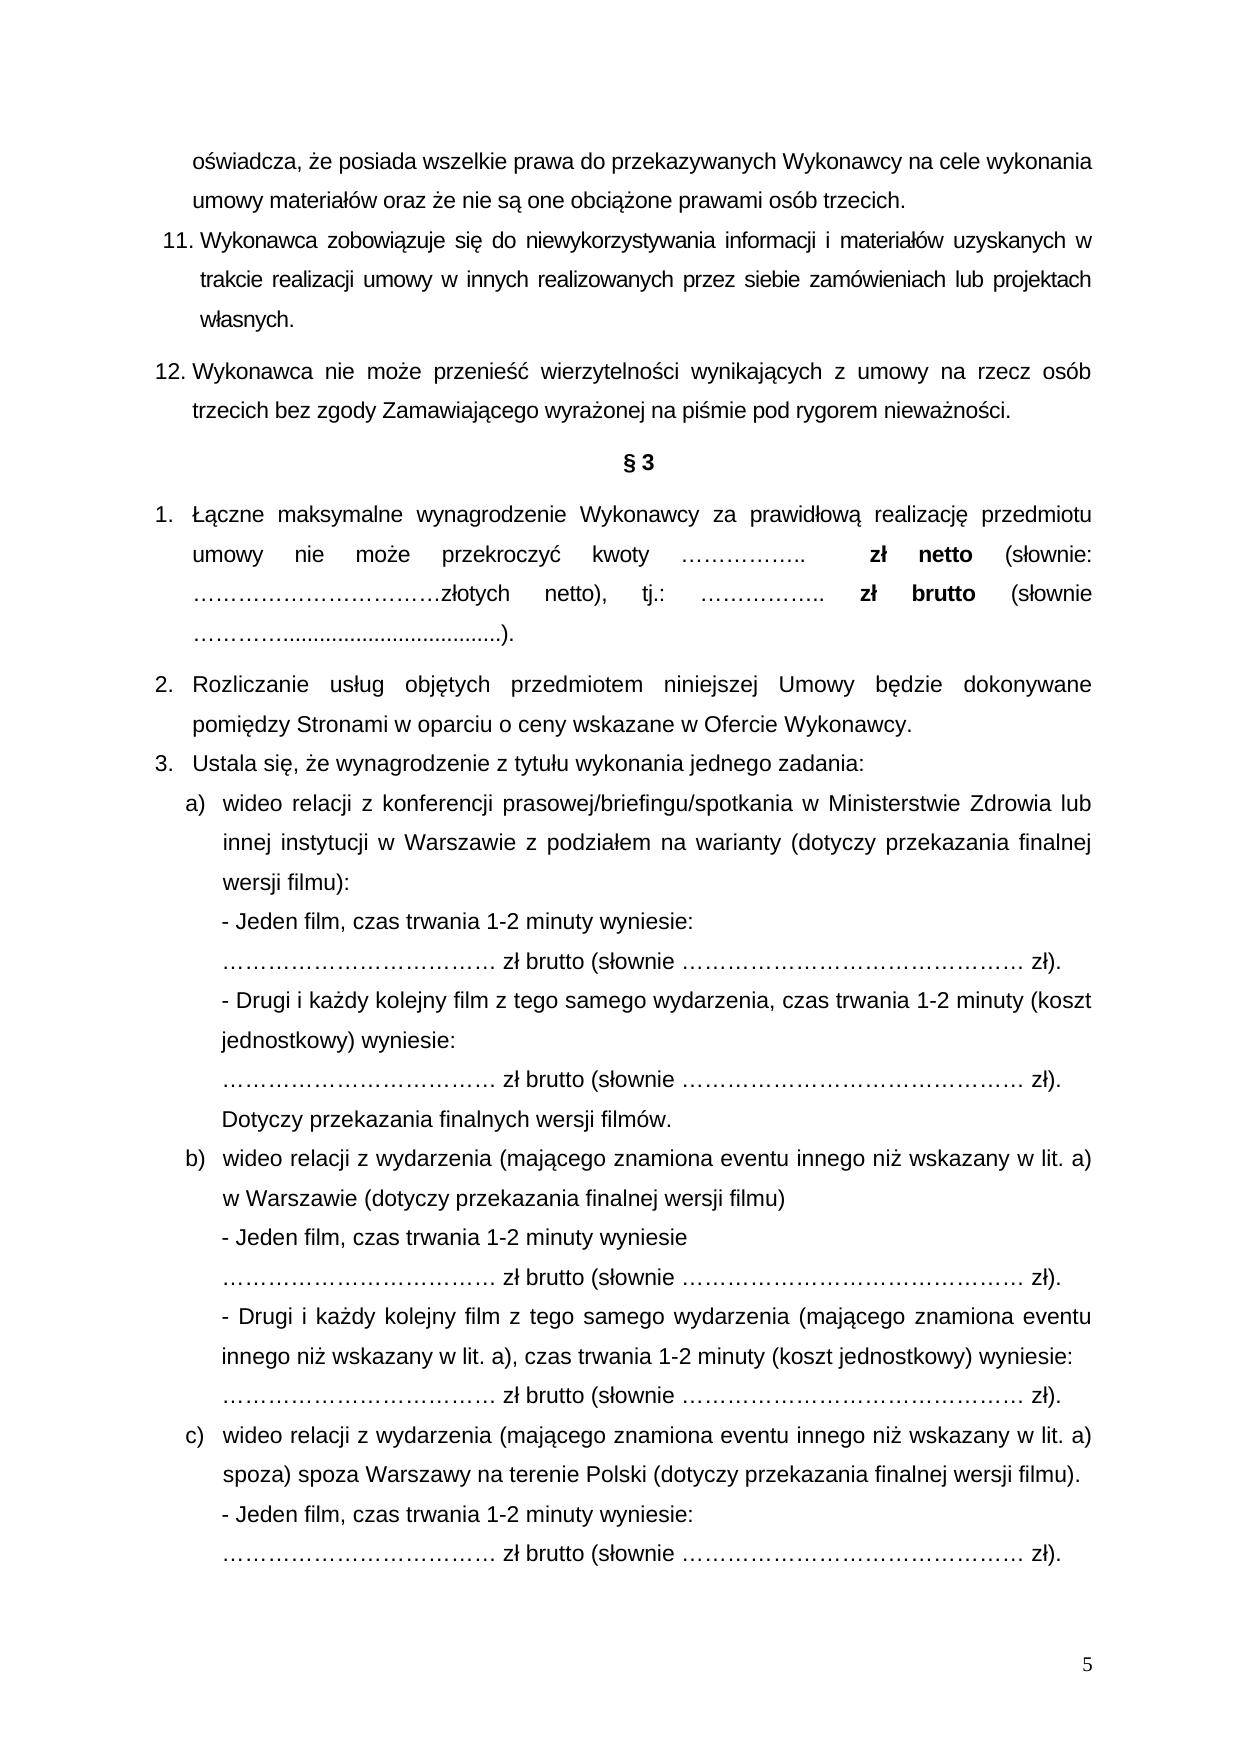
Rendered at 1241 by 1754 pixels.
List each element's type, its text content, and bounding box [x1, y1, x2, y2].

list Rozliczanie usług objętych przedmiotem niniejszej Umowy będzie dokonywane pomiędzy Stronami w oparciu o ceny wskazane w Ofercie Wykonawcy. [154, 671, 1092, 737]
list wideo relacji z konferencji prasowej/briefingu/spotkania w Ministerstwie Zdrowia lub innej instytucji w Warszawie z podziałem na warianty (dotyczy przekazania finalnej wersji filmu): [185, 790, 1092, 895]
list Wykonawca nie może przenieść wierzytelności wynikających z umowy na rzecz osób trzecich bez zgody Zamawiającego wyrażonej na piśmie pod rygorem nieważności. [154, 358, 1092, 423]
text ……………………………… zł brutto (słownie ……………………………………… zł). [148, 1066, 1092, 1093]
text - Drugi i każdy kolejny film z tego samego wydarzenia (mającego znamiona eventu innego niż wskazany w lit. a), czas trwania 1-2 minuty (koszt jednostkowy) wyniesie: [221, 1303, 1092, 1369]
list wideo relacji z wydarzenia (mającego znamiona eventu innego niż wskazany w lit. a) w Warszawie (dotyczy przekazania finalnej wersji filmu) [185, 1145, 1092, 1211]
text ……………………………… zł brutto (słownie ……………………………………… zł). [221, 948, 1092, 974]
text - Drugi i każdy kolejny film z tego samego wydarzenia, czas trwania 1-2 minuty (koszt jednostkowy) wyniesie: [221, 987, 1092, 1053]
list Ustala się, że wynagrodzenie z tytułu wykonania jednego zadania: [154, 750, 1092, 777]
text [221, 1540, 1092, 1566]
text ……………………………… zł brutto (słownie ……………………………………… zł). [221, 1382, 1092, 1408]
text - Jeden film, czas trwania 1-2 minuty wyniesie: [221, 908, 1092, 935]
text - Jeden film, czas trwania 1-2 minuty wyniesie [221, 1224, 1092, 1251]
text § 3 [185, 449, 1092, 475]
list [154, 148, 1092, 213]
text Dotyczy przekazania finalnych wersji filmów. [221, 1106, 1092, 1132]
text ……………………………… zł brutto (słownie ……………………………………… zł). [221, 1264, 1092, 1290]
text - Jeden film, czas trwania 1-2 minuty wyniesie: [221, 1501, 1092, 1527]
list Wykonawca zobowiązuje się do niewykorzystywania informacji i materiałów uzyskanych w trakcie realizacji umowy w innych realizowanych przez siebie zamówieniach lub projektach własnych. [162, 227, 1092, 332]
list wideo relacji z wydarzenia (mającego znamiona eventu innego niż wskazany w lit. a) spoza) spoza Warszawy na terenie Polski (dotyczy przekazania finalnej wersji filmu). [185, 1422, 1092, 1487]
list Łączne maksymalne wynagrodzenie Wykonawcy za prawidłową realizację przedmiotu umowy nie może przekroczyć kwoty …………….. zł netto (słownie: ……………………………złotych netto), tj.: …………….. zł brutto (słownie …………....................................). [154, 501, 1092, 646]
